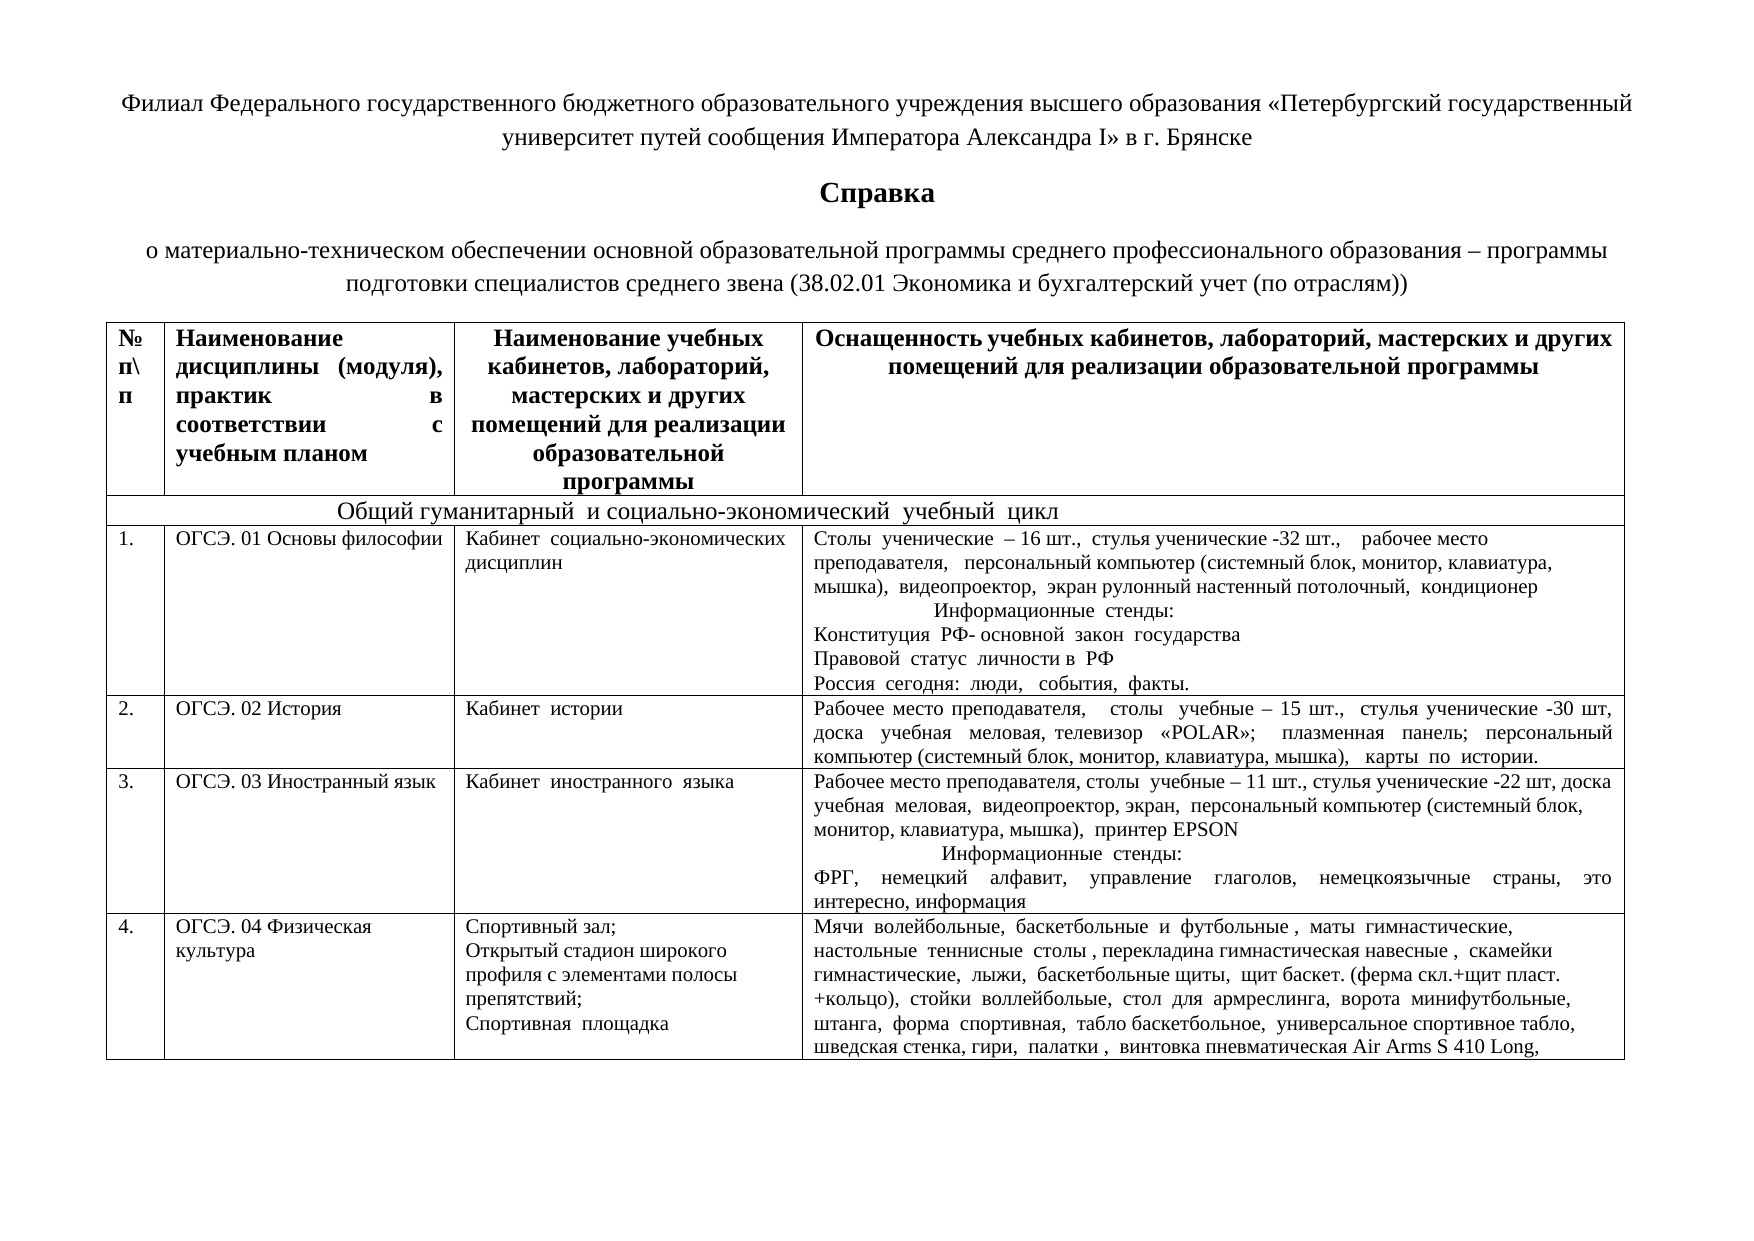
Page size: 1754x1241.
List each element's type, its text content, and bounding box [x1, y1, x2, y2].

table_header Наименование дисциплины (модуля), практик в соответствии с учебным планом [165, 323, 454, 495]
table_cell Кабинет социально-экономических дисциплин [455, 526, 802, 694]
table_cell [107, 696, 164, 768]
table_cell Рабочее место преподавателя, столы учебные – 15 шт., стулья ученические -30 шт, доска учебная меловая, телевизор «POLAR»; плазменная панель; персональный компьютер (системный блок, монитор, клавиатура, мышка), карты по истории. [803, 696, 1624, 768]
table_cell Столы ученические – 16 шт., стулья ученические -32 шт., рабочее место преподавателя, персональный компьютер (системный блок, монитор, клавиатура, мышка), видеопроектор, экран рулонный настенный потолочный, кондиционер Информационные стенды: Конституция РФ- основной закон государства Правовой статус личности в РФ Россия сегодня: люди, события, факты. [803, 526, 1624, 694]
table_cell Общий гуманитарный и социально-экономический учебный цикл [107, 496, 1624, 525]
table_header Оснащенность учебных кабинетов, лабораторий, мастерских и других помещений для реализации образовательной программы [803, 323, 1624, 495]
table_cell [803, 914, 1624, 1058]
table_header Наименование учебных кабинетов, лабораторий, мастерских и других помещений для реализации образовательной программы [455, 323, 802, 495]
table_cell ОГСЭ. 03 Иностранный язык [165, 769, 454, 913]
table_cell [455, 914, 802, 1058]
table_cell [165, 914, 454, 1058]
text о материально-техническом обеспечении основной образовательной программы среднего профессионального образования – программы подготовки специалистов среднего звена (38.02.01 Экономика и бухгалтерский учет (по отраслям)) [118, 235, 1636, 297]
table_cell Рабочее место преподавателя, столы учебные – 11 шт., стулья ученические -22 шт, доска учебная меловая, видеопроектор, экран, персональный компьютер (системный блок, монитор, клавиатура, мышка), принтер EPSON Информационные стенды: ФРГ, немецкий алфавит, управление глаголов, немецкоязычные страны, это интересно, информация [803, 769, 1624, 913]
table_header № п\п [107, 323, 164, 495]
table_cell [107, 526, 164, 694]
text Филиал Федерального государственного бюджетного образовательного учреждения высшего образования «Петербургский государственный университет путей сообщения Императора Александра I» в г. Брянске [118, 88, 1636, 150]
table_cell [107, 914, 164, 1058]
table_cell Кабинет истории [455, 696, 802, 768]
table_cell ОГСЭ. 01 Основы философии [165, 526, 454, 694]
table_cell ОГСЭ. 02 История [165, 696, 454, 768]
table_cell [107, 769, 164, 913]
text Справка [118, 175, 1636, 209]
table_cell Кабинет иностранного языка [455, 769, 802, 913]
